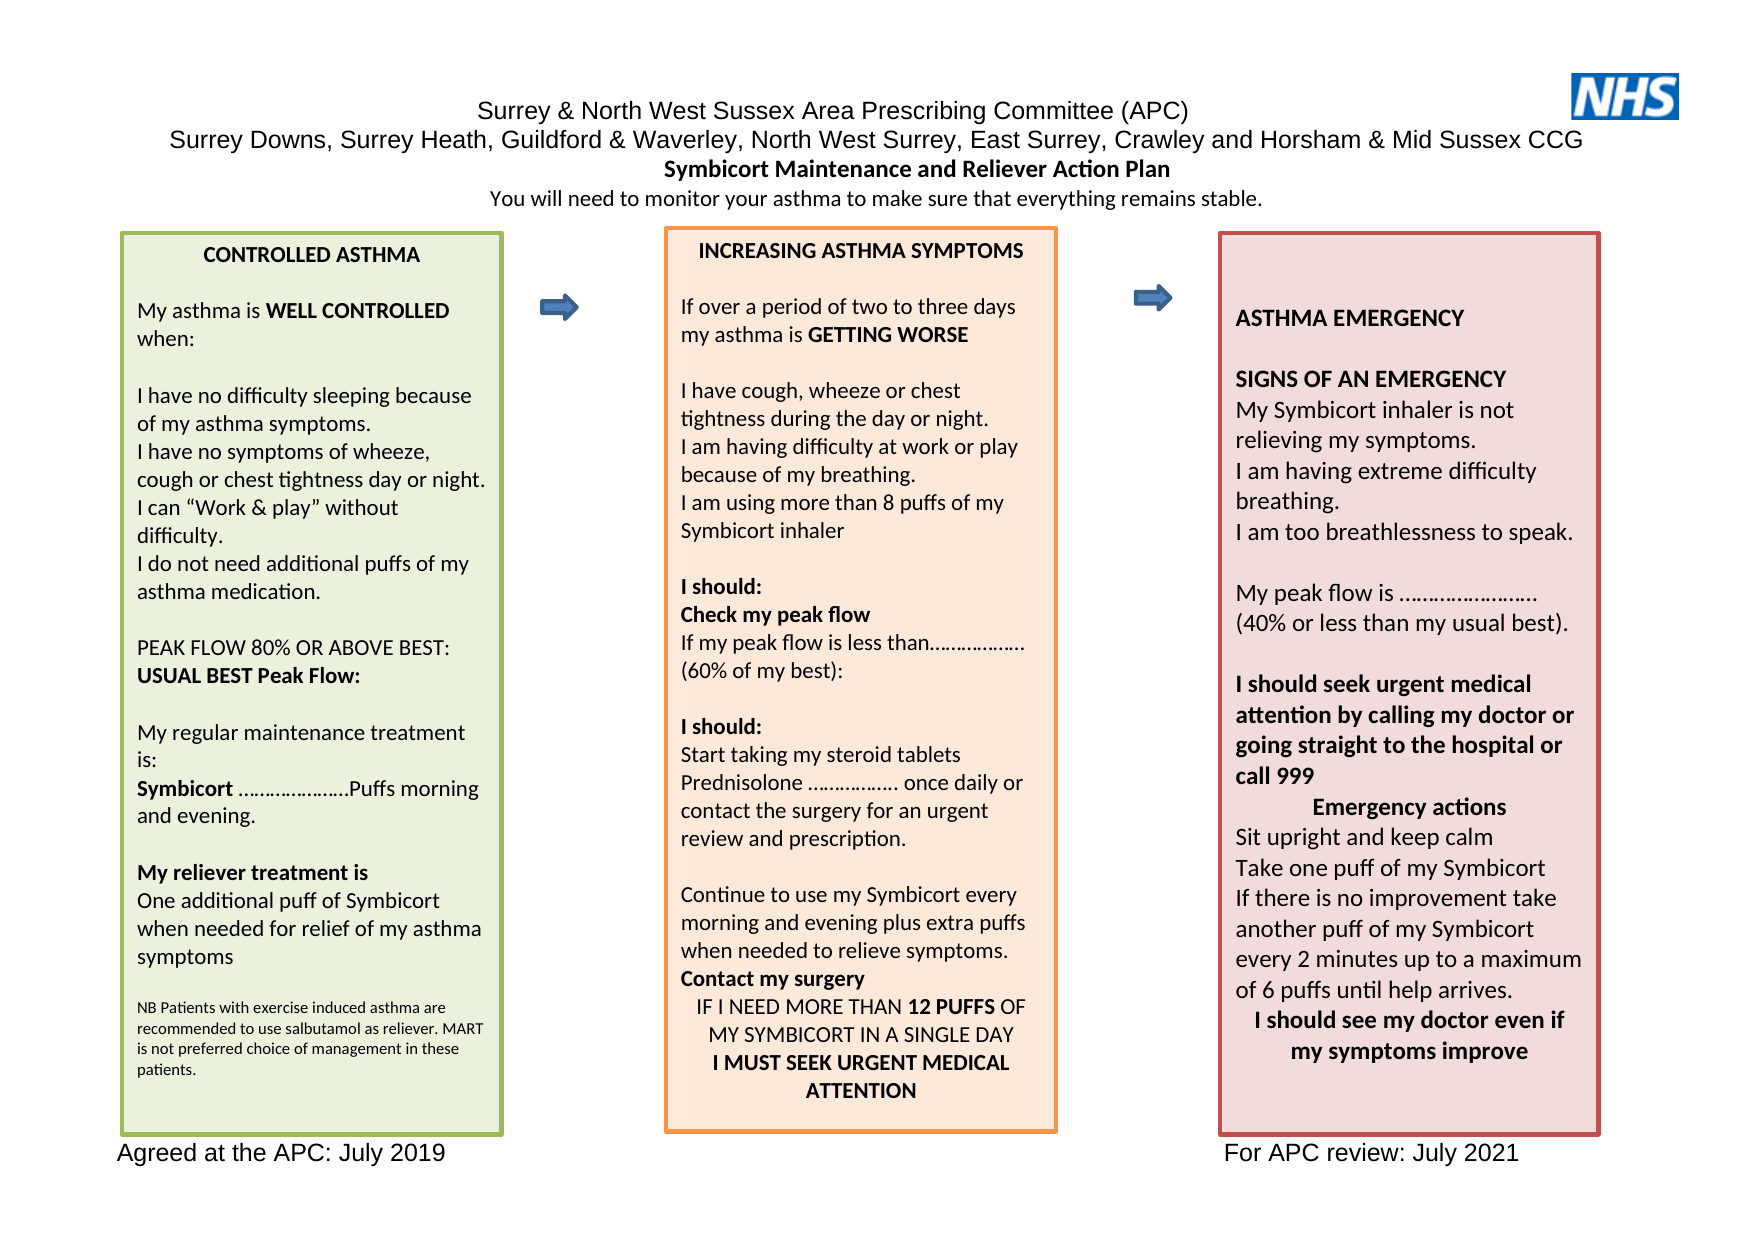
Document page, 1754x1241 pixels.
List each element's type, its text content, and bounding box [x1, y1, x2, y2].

text You will need to monitor your asthma to make sure that everything remains stable. [75, 184, 1679, 212]
text Symbicort Maintenance and Reliever Action Plan [75, 153, 1679, 184]
